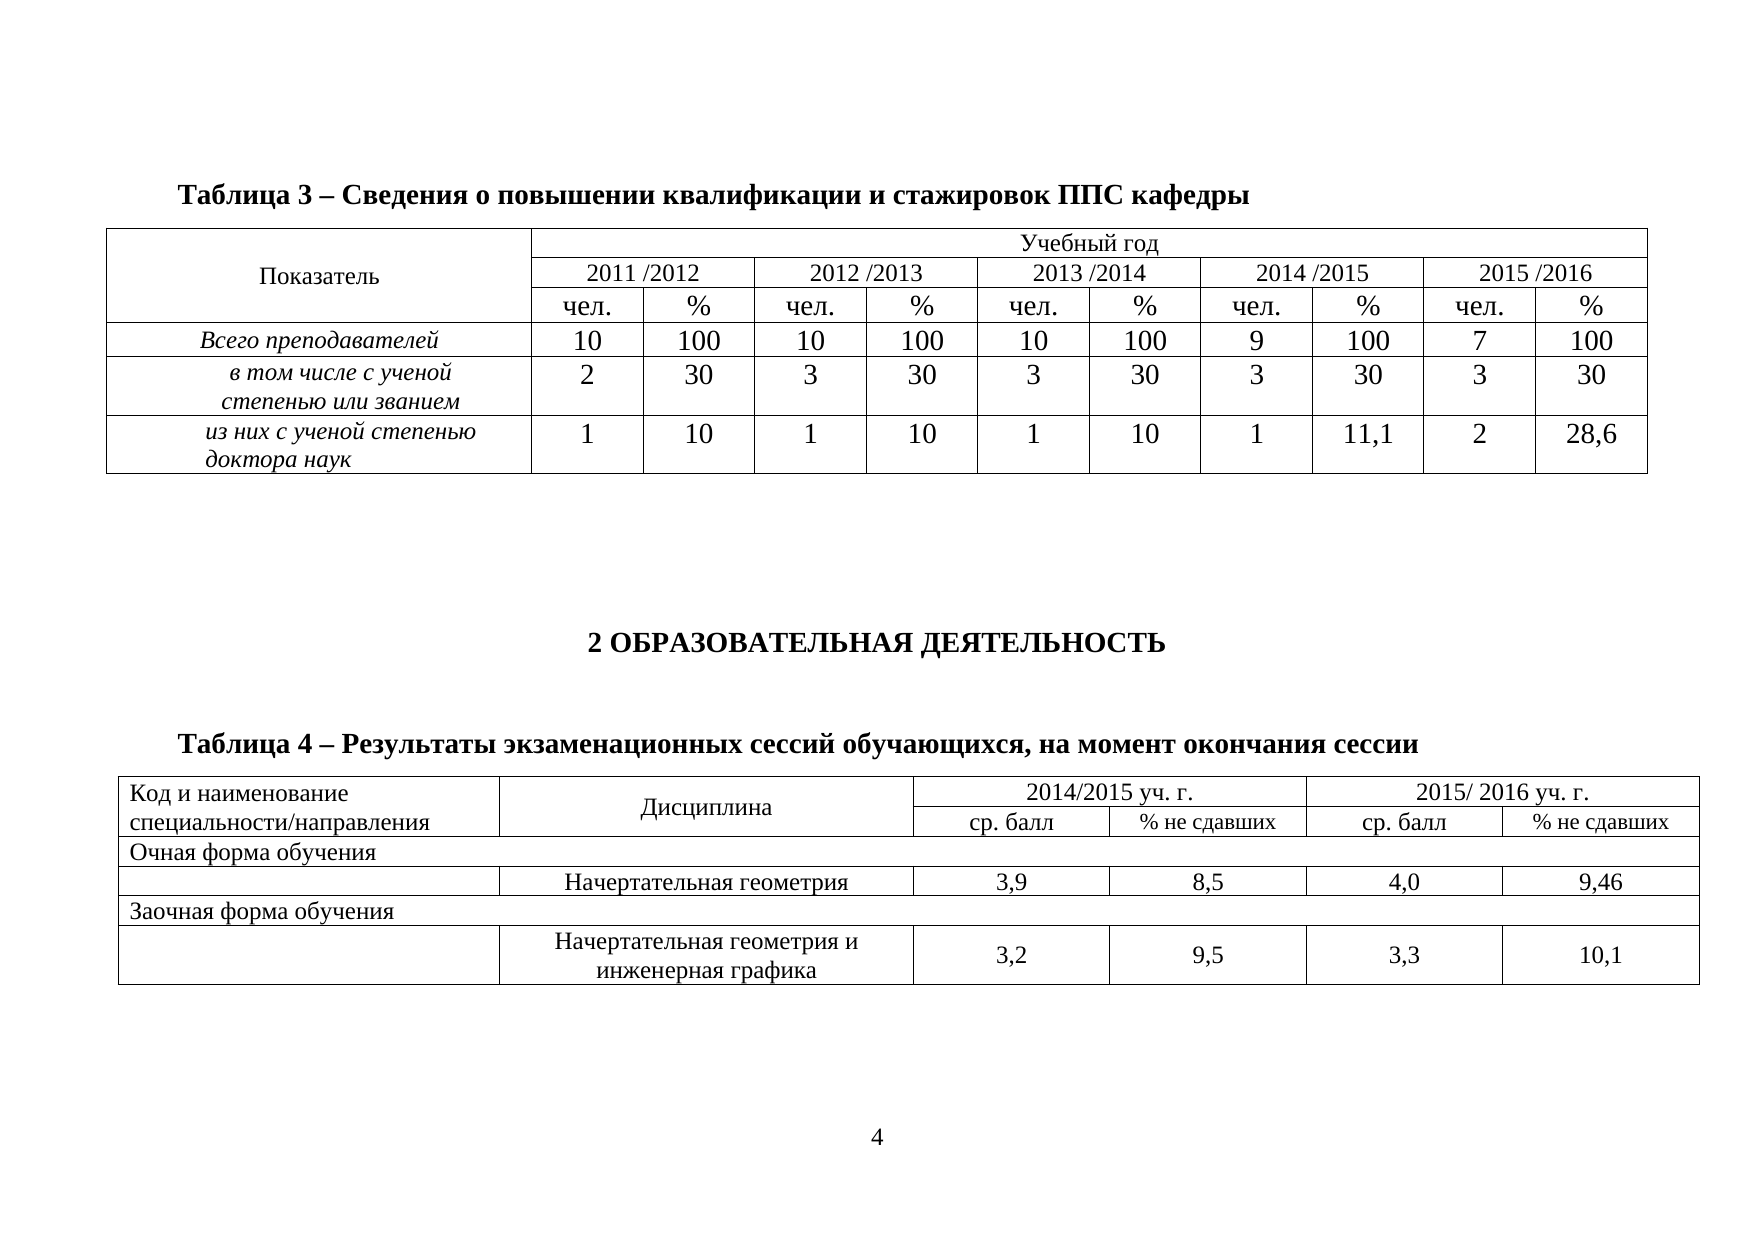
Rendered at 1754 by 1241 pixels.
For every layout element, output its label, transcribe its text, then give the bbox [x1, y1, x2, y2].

table_header Дисциплина [500, 777, 913, 836]
table_cell чел. [1424, 288, 1535, 322]
table_cell 30 [1090, 357, 1200, 415]
table_cell 9,5 [1110, 926, 1306, 984]
table_cell 100 [1313, 323, 1423, 356]
table_cell чел. [978, 288, 1089, 322]
table_cell 30 [1536, 357, 1647, 415]
text Таблица 4 – Результаты экзаменационных сессий обучающихся, на момент окончания сессии [118, 726, 1636, 759]
table_cell 2 [1424, 416, 1535, 473]
table_cell чел. [755, 288, 866, 322]
table_cell 10 [644, 416, 754, 473]
table_cell 10 [755, 323, 866, 356]
table_cell ср. балл [1307, 807, 1502, 836]
table_cell [119, 867, 499, 895]
table_cell 2013 /2014 [978, 258, 1200, 287]
table_cell 28,6 [1536, 416, 1647, 473]
table_cell % [644, 288, 754, 322]
table_cell 3 [1201, 357, 1312, 415]
table_header Код и наименование специальности/направления [119, 777, 499, 836]
table_cell 100 [867, 323, 977, 356]
table_cell 3,2 [914, 926, 1109, 984]
table_cell 2011 /2012 [532, 258, 754, 287]
table_cell % [867, 288, 977, 322]
table_cell 10 [532, 323, 643, 356]
table_cell Начертательная геометрия и инженерная графика [500, 926, 913, 984]
table_cell % [1090, 288, 1200, 322]
table_header 2015/ 2016 уч. г. [1307, 777, 1699, 806]
table_cell 100 [644, 323, 754, 356]
table_header Показатель [107, 229, 531, 322]
table_cell % [1536, 288, 1647, 322]
table_cell 1 [532, 416, 643, 473]
table_cell 30 [867, 357, 977, 415]
table_cell 1 [1201, 416, 1312, 473]
table_cell Начертательная геометрия [500, 867, 913, 895]
table_cell Очная форма обучения [119, 837, 1699, 866]
table_cell 2015 /2016 [1424, 258, 1647, 287]
table_cell 100 [1090, 323, 1200, 356]
table_cell % не сдавших [1110, 807, 1306, 836]
table_cell 1 [755, 416, 866, 473]
table_cell 30 [644, 357, 754, 415]
table_cell 100 [1536, 323, 1647, 356]
table_cell Заочная форма обучения [119, 896, 1699, 925]
table_cell 4,0 [1307, 867, 1502, 895]
table_cell % [1313, 288, 1423, 322]
table_cell 10 [867, 416, 977, 473]
table_cell 3,9 [914, 867, 1109, 895]
text 2 ОБРАЗОВАТЕЛЬНАЯ ДЕЯТЕЛЬНОСТЬ [118, 625, 1636, 659]
table_cell Всего преподавателей [107, 323, 531, 356]
table_cell 8,5 [1110, 867, 1306, 895]
table_cell 2012 /2013 [755, 258, 977, 287]
text Таблица 3 – Сведения о повышении квалификации и стажировок ППС кафедры [118, 177, 1636, 211]
table_cell из них с ученой степенью доктора наук [107, 416, 531, 473]
table_header 2014/2015 уч. г. [914, 777, 1306, 806]
table_cell чел. [1201, 288, 1312, 322]
table_cell 1 [978, 416, 1089, 473]
table_cell 2 [532, 357, 643, 415]
table_cell 9,46 [1503, 867, 1699, 895]
table_cell 10 [978, 323, 1089, 356]
table_cell 7 [1424, 323, 1535, 356]
table_cell 3 [1424, 357, 1535, 415]
table_cell 3,3 [1307, 926, 1502, 984]
table_cell чел. [532, 288, 643, 322]
table_cell % не сдавших [1503, 807, 1699, 836]
table_cell в том числе с ученой степенью или званием [107, 357, 531, 415]
table_cell 9 [1201, 323, 1312, 356]
table_cell 3 [978, 357, 1089, 415]
table_cell [119, 926, 499, 984]
table_cell 11,1 [1313, 416, 1423, 473]
table_cell 30 [1313, 357, 1423, 415]
table_cell 10,1 [1503, 926, 1699, 984]
table_cell 10 [1090, 416, 1200, 473]
table_cell 3 [755, 357, 866, 415]
table_cell ср. балл [914, 807, 1109, 836]
table_header Учебный год [532, 229, 1647, 257]
table_cell 2014 /2015 [1201, 258, 1423, 287]
